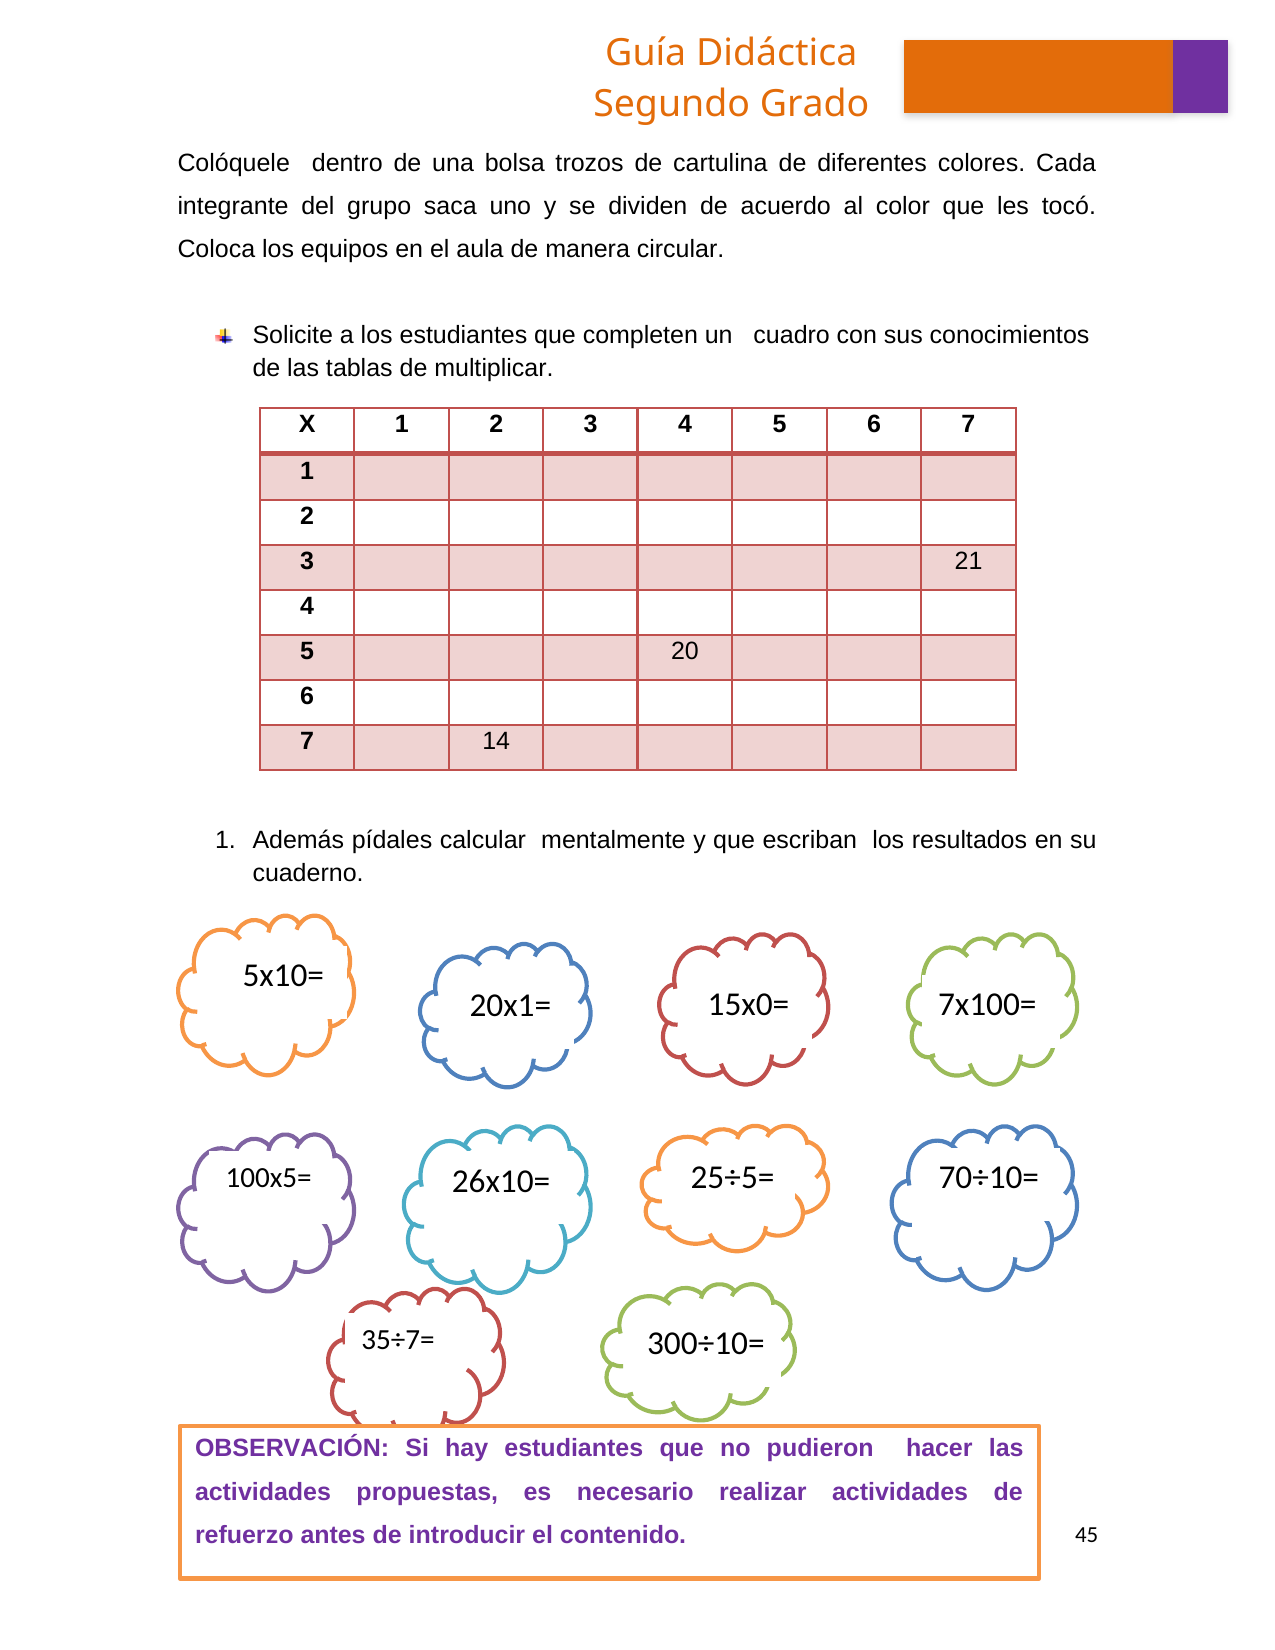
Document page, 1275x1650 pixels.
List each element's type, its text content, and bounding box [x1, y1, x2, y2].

table_cell 4 [261, 591, 353, 634]
table_cell [639, 546, 731, 589]
table_cell [450, 636, 542, 679]
table_cell 2 [261, 501, 353, 544]
table_cell [828, 501, 920, 544]
table_cell [544, 726, 636, 769]
table_cell [733, 681, 826, 724]
table_cell [828, 726, 920, 769]
table_cell 20 [639, 636, 731, 679]
table_header 7 [922, 409, 1015, 451]
table_cell [828, 546, 920, 589]
table_cell [355, 636, 448, 679]
table_cell [355, 726, 448, 769]
table_header 1 [355, 409, 448, 451]
table_cell [733, 546, 826, 589]
table_header 6 [828, 409, 920, 451]
table_cell [922, 726, 1015, 769]
table_cell [639, 681, 731, 724]
list Solicite a los estudiantes que completen un cuadro con sus conocimientos de las tablas de multiplicar. [215, 320, 1098, 382]
table_cell [639, 591, 731, 634]
table_cell [355, 501, 448, 544]
table_cell [922, 591, 1015, 634]
table_header 2 [450, 409, 542, 451]
table_cell 6 [261, 681, 353, 724]
table_header 4 [639, 409, 731, 451]
table_cell [450, 681, 542, 724]
table_cell [544, 591, 636, 634]
table_cell [450, 546, 542, 589]
table_cell [450, 501, 542, 544]
table_cell [639, 726, 731, 769]
table_cell 5 [261, 636, 353, 679]
table_cell [828, 681, 920, 724]
table_cell 21 [922, 546, 1015, 589]
table_cell [828, 456, 920, 499]
table_cell 7 [261, 726, 353, 769]
table_cell 1 [261, 456, 353, 499]
table_header 3 [544, 409, 636, 451]
table_header X [261, 409, 353, 451]
table_cell 14 [450, 726, 542, 769]
text Colóquele dentro de una bolsa trozos de cartulina de diferentes colores. Cada integrante del grupo saca uno y se dividen de acuerdo al color que les tocó. Coloca los equipos en el aula de manera circular. [177, 148, 1098, 263]
table_cell [828, 636, 920, 679]
table_header 5 [733, 409, 826, 451]
table_cell [355, 591, 448, 634]
table_cell 3 [261, 546, 353, 589]
table_cell [733, 636, 826, 679]
picture [215, 327, 233, 344]
table_cell [828, 591, 920, 634]
list Además pídales calcular mentalmente y que escriban los resultados en su cuaderno. [215, 825, 1098, 887]
table_cell [450, 591, 542, 634]
table_cell [544, 546, 636, 589]
table_cell [733, 591, 826, 634]
table_cell [733, 501, 826, 544]
table_cell [922, 681, 1015, 724]
table_cell [733, 456, 826, 499]
table_cell [355, 456, 448, 499]
table_cell [733, 726, 826, 769]
table_cell [544, 456, 636, 499]
table_cell [922, 456, 1015, 499]
table_cell [355, 681, 448, 724]
table_cell [544, 681, 636, 724]
table_cell [639, 456, 731, 499]
table_cell [355, 546, 448, 589]
table_cell [922, 501, 1015, 544]
table_cell [450, 456, 542, 499]
table_cell [922, 636, 1015, 679]
table_cell [544, 501, 636, 544]
table_cell [544, 636, 636, 679]
table_cell [639, 501, 731, 544]
